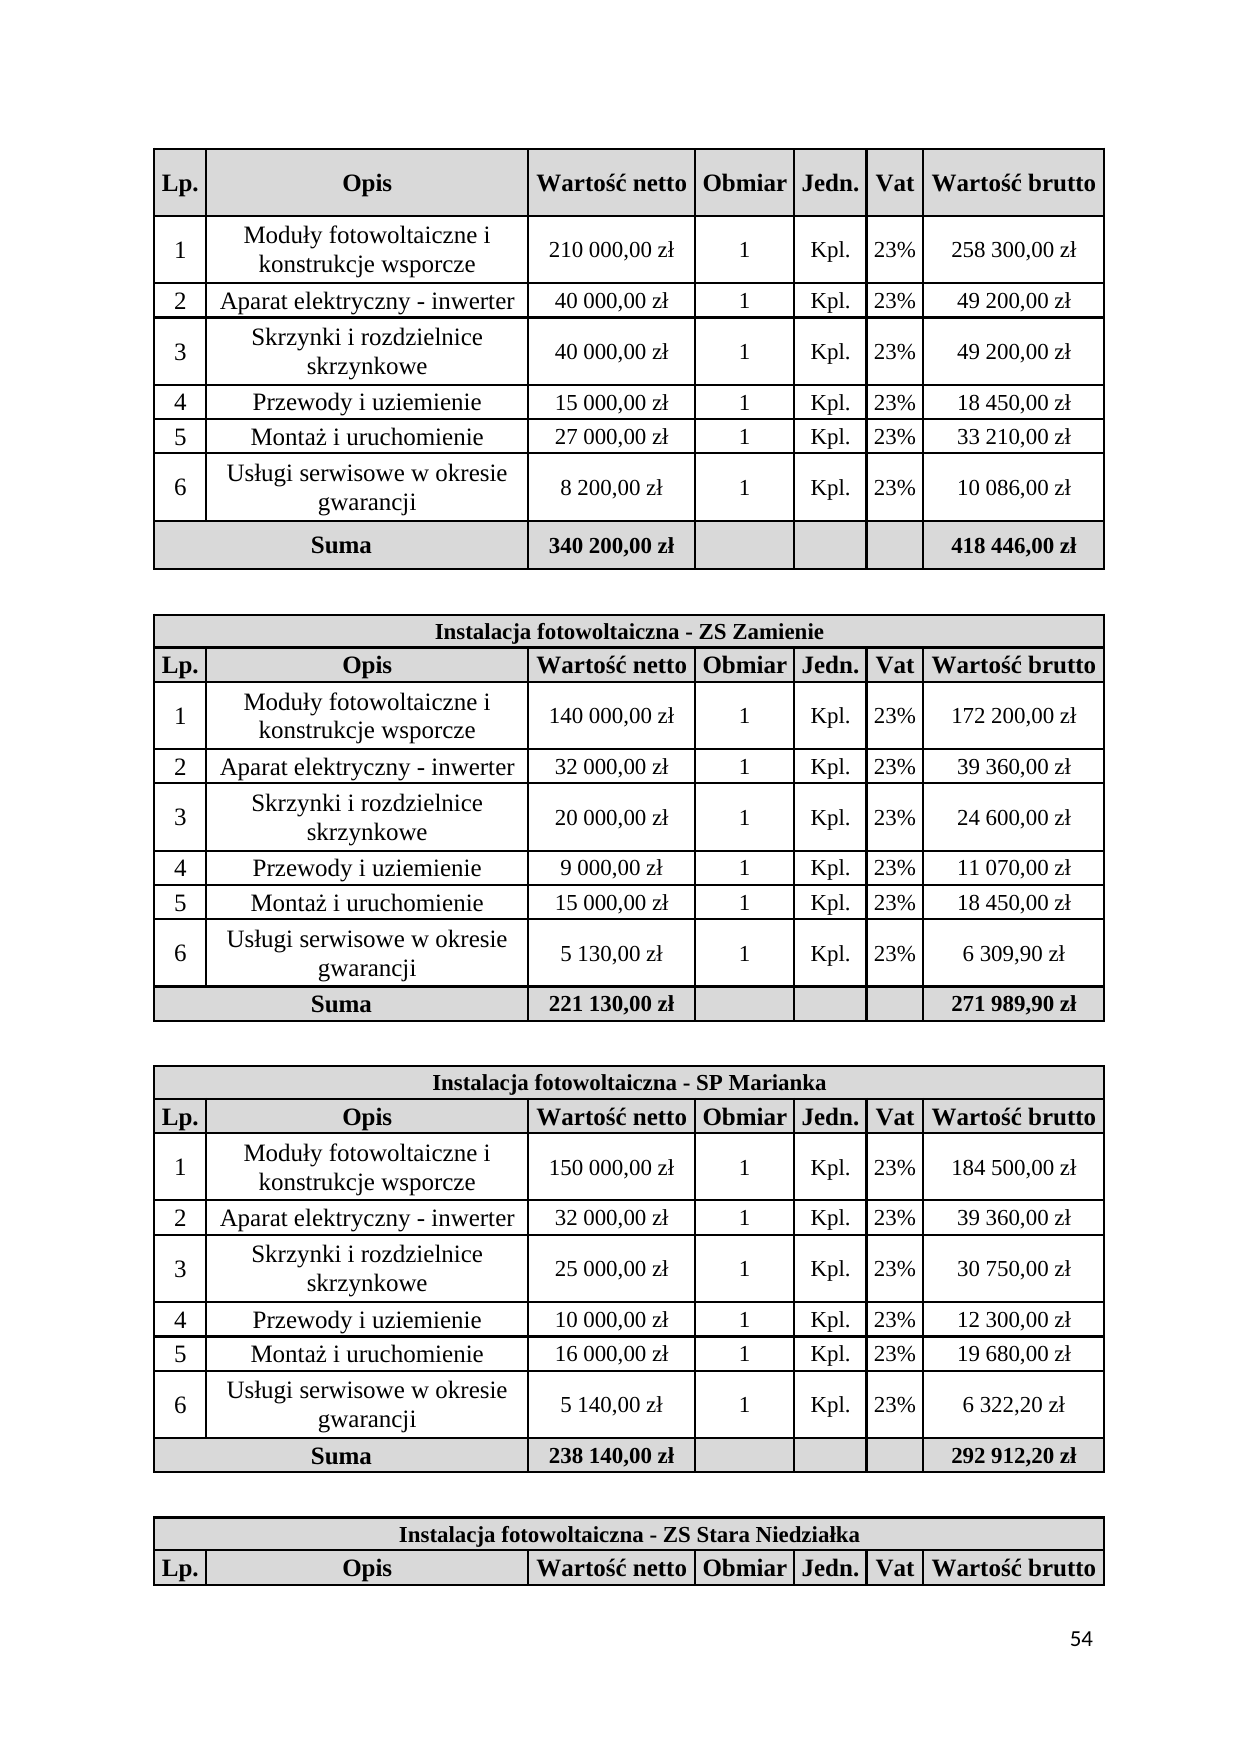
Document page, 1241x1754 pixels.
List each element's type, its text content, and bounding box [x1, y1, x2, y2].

table_cell [868, 1439, 922, 1471]
table_cell 150 000,00 zł [529, 1134, 694, 1199]
table_cell 23% [868, 683, 922, 748]
table_cell 24 600,00 zł [924, 784, 1103, 849]
table_cell 184 500,00 zł [924, 1134, 1103, 1199]
table_cell 1 [696, 886, 793, 918]
table_cell 9 000,00 zł [529, 852, 694, 884]
table_cell Lp. [155, 1551, 205, 1584]
table_cell Usługi serwisowe w okresie gwarancji [207, 454, 527, 519]
table_cell Wartość netto [529, 150, 694, 215]
table_cell 5 [155, 886, 205, 918]
table_cell Kpl. [795, 420, 865, 452]
table_cell Vat [868, 150, 922, 215]
table_cell 5 [155, 1338, 205, 1370]
table_cell 1 [696, 1303, 793, 1335]
table_cell Kpl. [795, 386, 865, 418]
table_cell 6 [155, 1372, 205, 1437]
table_cell 2 [155, 750, 205, 782]
table_cell 258 300,00 zł [924, 217, 1103, 282]
table_cell 292 912,20 zł [924, 1439, 1103, 1471]
table_cell Kpl. [795, 1338, 865, 1370]
table_cell Skrzynki i rozdzielnice skrzynkowe [207, 784, 527, 849]
table_cell 3 [155, 319, 205, 383]
table_cell 238 140,00 zł [529, 1439, 694, 1471]
table_cell Aparat elektryczny - inwerter [207, 1201, 527, 1234]
table_cell Jedn. [795, 649, 865, 681]
table_cell 39 360,00 zł [924, 1201, 1103, 1234]
table_cell 6 [155, 920, 205, 985]
table_cell Obmiar [696, 649, 793, 681]
table_cell Suma [155, 988, 527, 1020]
table_cell Wartość netto [529, 1551, 694, 1584]
table_cell Usługi serwisowe w okresie gwarancji [207, 1372, 527, 1437]
table_cell Opis [207, 1100, 527, 1132]
table_cell [795, 988, 865, 1020]
table_cell 15 000,00 zł [529, 886, 694, 918]
table_cell Kpl. [795, 1372, 865, 1437]
table_cell Aparat elektryczny - inwerter [207, 284, 527, 316]
table_cell 4 [155, 852, 205, 884]
table_cell 340 200,00 zł [529, 522, 694, 568]
table_cell 23% [868, 784, 922, 849]
table_cell Obmiar [696, 150, 793, 215]
table_cell 6 322,20 zł [924, 1372, 1103, 1437]
table_cell 1 [155, 217, 205, 282]
table_cell Opis [207, 150, 527, 215]
table_cell 10 086,00 zł [924, 454, 1103, 519]
table_cell 49 200,00 zł [924, 284, 1103, 316]
table_cell 1 [696, 1134, 793, 1199]
table_cell Montaż i uruchomienie [207, 886, 527, 918]
table_header Instalacja fotowoltaiczna - ZS Zamienie [155, 616, 1103, 646]
table_cell [696, 988, 793, 1020]
table_cell 1 [696, 750, 793, 782]
table_cell 23% [868, 1236, 922, 1301]
table_cell Wartość brutto [924, 649, 1103, 681]
table_cell 18 450,00 zł [924, 886, 1103, 918]
table_cell 23% [868, 920, 922, 985]
table_cell Obmiar [696, 1100, 793, 1132]
table_cell [868, 988, 922, 1020]
table_cell Kpl. [795, 1134, 865, 1199]
table_cell 23% [868, 750, 922, 782]
table_cell 33 210,00 zł [924, 420, 1103, 452]
table_cell 23% [868, 886, 922, 918]
table_cell 23% [868, 284, 922, 316]
table_cell 23% [868, 386, 922, 418]
table_cell 3 [155, 1236, 205, 1301]
table_cell 20 000,00 zł [529, 784, 694, 849]
table_cell [868, 522, 922, 568]
table_cell 3 [155, 784, 205, 849]
table_cell Przewody i uziemienie [207, 1303, 527, 1335]
table_cell 23% [868, 1134, 922, 1199]
table_cell Obmiar [696, 1551, 793, 1584]
table_cell Jedn. [795, 150, 865, 215]
table_cell Moduły fotowoltaiczne i konstrukcje wsporcze [207, 217, 527, 282]
table_cell 30 750,00 zł [924, 1236, 1103, 1301]
table_cell 1 [696, 319, 793, 383]
table_cell Opis [207, 649, 527, 681]
table_cell 1 [696, 1372, 793, 1437]
table_cell Lp. [155, 150, 205, 215]
table_cell 32 000,00 zł [529, 750, 694, 782]
table_cell Kpl. [795, 1236, 865, 1301]
table_cell Montaż i uruchomienie [207, 420, 527, 452]
table_cell Suma [155, 1439, 527, 1471]
table_cell 1 [155, 1134, 205, 1199]
table_cell 4 [155, 386, 205, 418]
table_cell Wartość brutto [924, 1551, 1103, 1584]
table_cell Opis [207, 1551, 527, 1584]
table_cell [795, 1439, 865, 1471]
table_cell 5 130,00 zł [529, 920, 694, 985]
table_cell 1 [696, 683, 793, 748]
table_cell 23% [868, 1372, 922, 1437]
table_cell 23% [868, 1338, 922, 1370]
table_cell 11 070,00 zł [924, 852, 1103, 884]
table_cell 15 000,00 zł [529, 386, 694, 418]
table_cell Jedn. [795, 1100, 865, 1132]
table_cell 271 989,90 zł [924, 988, 1103, 1020]
table_cell Kpl. [795, 454, 865, 519]
table_cell 1 [696, 1338, 793, 1370]
table_cell 1 [696, 420, 793, 452]
table_cell 23% [868, 1303, 922, 1335]
table_cell 1 [696, 852, 793, 884]
table_cell 23% [868, 319, 922, 383]
table_cell 6 309,90 zł [924, 920, 1103, 985]
table_cell 221 130,00 zł [529, 988, 694, 1020]
table_cell Kpl. [795, 784, 865, 849]
table_cell Kpl. [795, 750, 865, 782]
table_cell 172 200,00 zł [924, 683, 1103, 748]
table_cell 25 000,00 zł [529, 1236, 694, 1301]
table_cell 23% [868, 217, 922, 282]
table_cell 1 [696, 920, 793, 985]
table_cell 12 300,00 zł [924, 1303, 1103, 1335]
table_cell Moduły fotowoltaiczne i konstrukcje wsporcze [207, 683, 527, 748]
table_cell Skrzynki i rozdzielnice skrzynkowe [207, 1236, 527, 1301]
table_cell Kpl. [795, 1303, 865, 1335]
table_cell Kpl. [795, 683, 865, 748]
table_cell 40 000,00 zł [529, 284, 694, 316]
table_cell 19 680,00 zł [924, 1338, 1103, 1370]
table_cell 1 [696, 284, 793, 316]
table_cell Kpl. [795, 852, 865, 884]
table_cell 1 [696, 454, 793, 519]
table_cell 2 [155, 1201, 205, 1234]
table_cell 27 000,00 zł [529, 420, 694, 452]
table_cell Wartość netto [529, 649, 694, 681]
table_cell 23% [868, 1201, 922, 1234]
table_cell Lp. [155, 1100, 205, 1132]
table_cell 6 [155, 454, 205, 519]
table_cell 8 200,00 zł [529, 454, 694, 519]
table_cell Moduły fotowoltaiczne i konstrukcje wsporcze [207, 1134, 527, 1199]
table_cell 1 [696, 1201, 793, 1234]
table_cell Aparat elektryczny - inwerter [207, 750, 527, 782]
table_cell Jedn. [795, 1551, 865, 1584]
table_cell [696, 1439, 793, 1471]
table_cell 23% [868, 454, 922, 519]
table_cell Kpl. [795, 217, 865, 282]
table_cell 2 [155, 284, 205, 316]
table_cell 140 000,00 zł [529, 683, 694, 748]
table_cell Montaż i uruchomienie [207, 1338, 527, 1370]
table_cell Wartość brutto [924, 1100, 1103, 1132]
table_cell Kpl. [795, 920, 865, 985]
table_cell Usługi serwisowe w okresie gwarancji [207, 920, 527, 985]
table_cell 40 000,00 zł [529, 319, 694, 383]
table_cell 10 000,00 zł [529, 1303, 694, 1335]
table_cell 5 [155, 420, 205, 452]
table_cell 1 [155, 683, 205, 748]
table_cell 1 [696, 386, 793, 418]
table_header Instalacja fotowoltaiczna - ZS Stara Niedziałka [155, 1519, 1103, 1549]
table_cell Vat [868, 1100, 922, 1132]
table_cell 18 450,00 zł [924, 386, 1103, 418]
table_cell 16 000,00 zł [529, 1338, 694, 1370]
table_cell Kpl. [795, 886, 865, 918]
table_cell 210 000,00 zł [529, 217, 694, 282]
table_header Instalacja fotowoltaiczna - SP Marianka [155, 1067, 1103, 1098]
table_cell [696, 522, 793, 568]
table_cell Vat [868, 1551, 922, 1584]
table_cell 418 446,00 zł [924, 522, 1103, 568]
table_cell 32 000,00 zł [529, 1201, 694, 1234]
table_cell 39 360,00 zł [924, 750, 1103, 782]
table_cell 1 [696, 1236, 793, 1301]
table_cell Przewody i uziemienie [207, 852, 527, 884]
table_cell Wartość netto [529, 1100, 694, 1132]
table_cell 23% [868, 852, 922, 884]
table_cell Kpl. [795, 284, 865, 316]
table_cell Lp. [155, 649, 205, 681]
table_cell Kpl. [795, 319, 865, 383]
table_cell Skrzynki i rozdzielnice skrzynkowe [207, 319, 527, 383]
table_cell 49 200,00 zł [924, 319, 1103, 383]
table_cell 1 [696, 217, 793, 282]
table_cell 4 [155, 1303, 205, 1335]
table_cell 1 [696, 784, 793, 849]
table_cell 23% [868, 420, 922, 452]
table_cell 5 140,00 zł [529, 1372, 694, 1437]
table_cell [795, 522, 865, 568]
table_cell Vat [868, 649, 922, 681]
table_cell Kpl. [795, 1201, 865, 1234]
table_cell Suma [155, 522, 527, 568]
table_cell Przewody i uziemienie [207, 386, 527, 418]
table_cell Wartość brutto [924, 150, 1103, 215]
